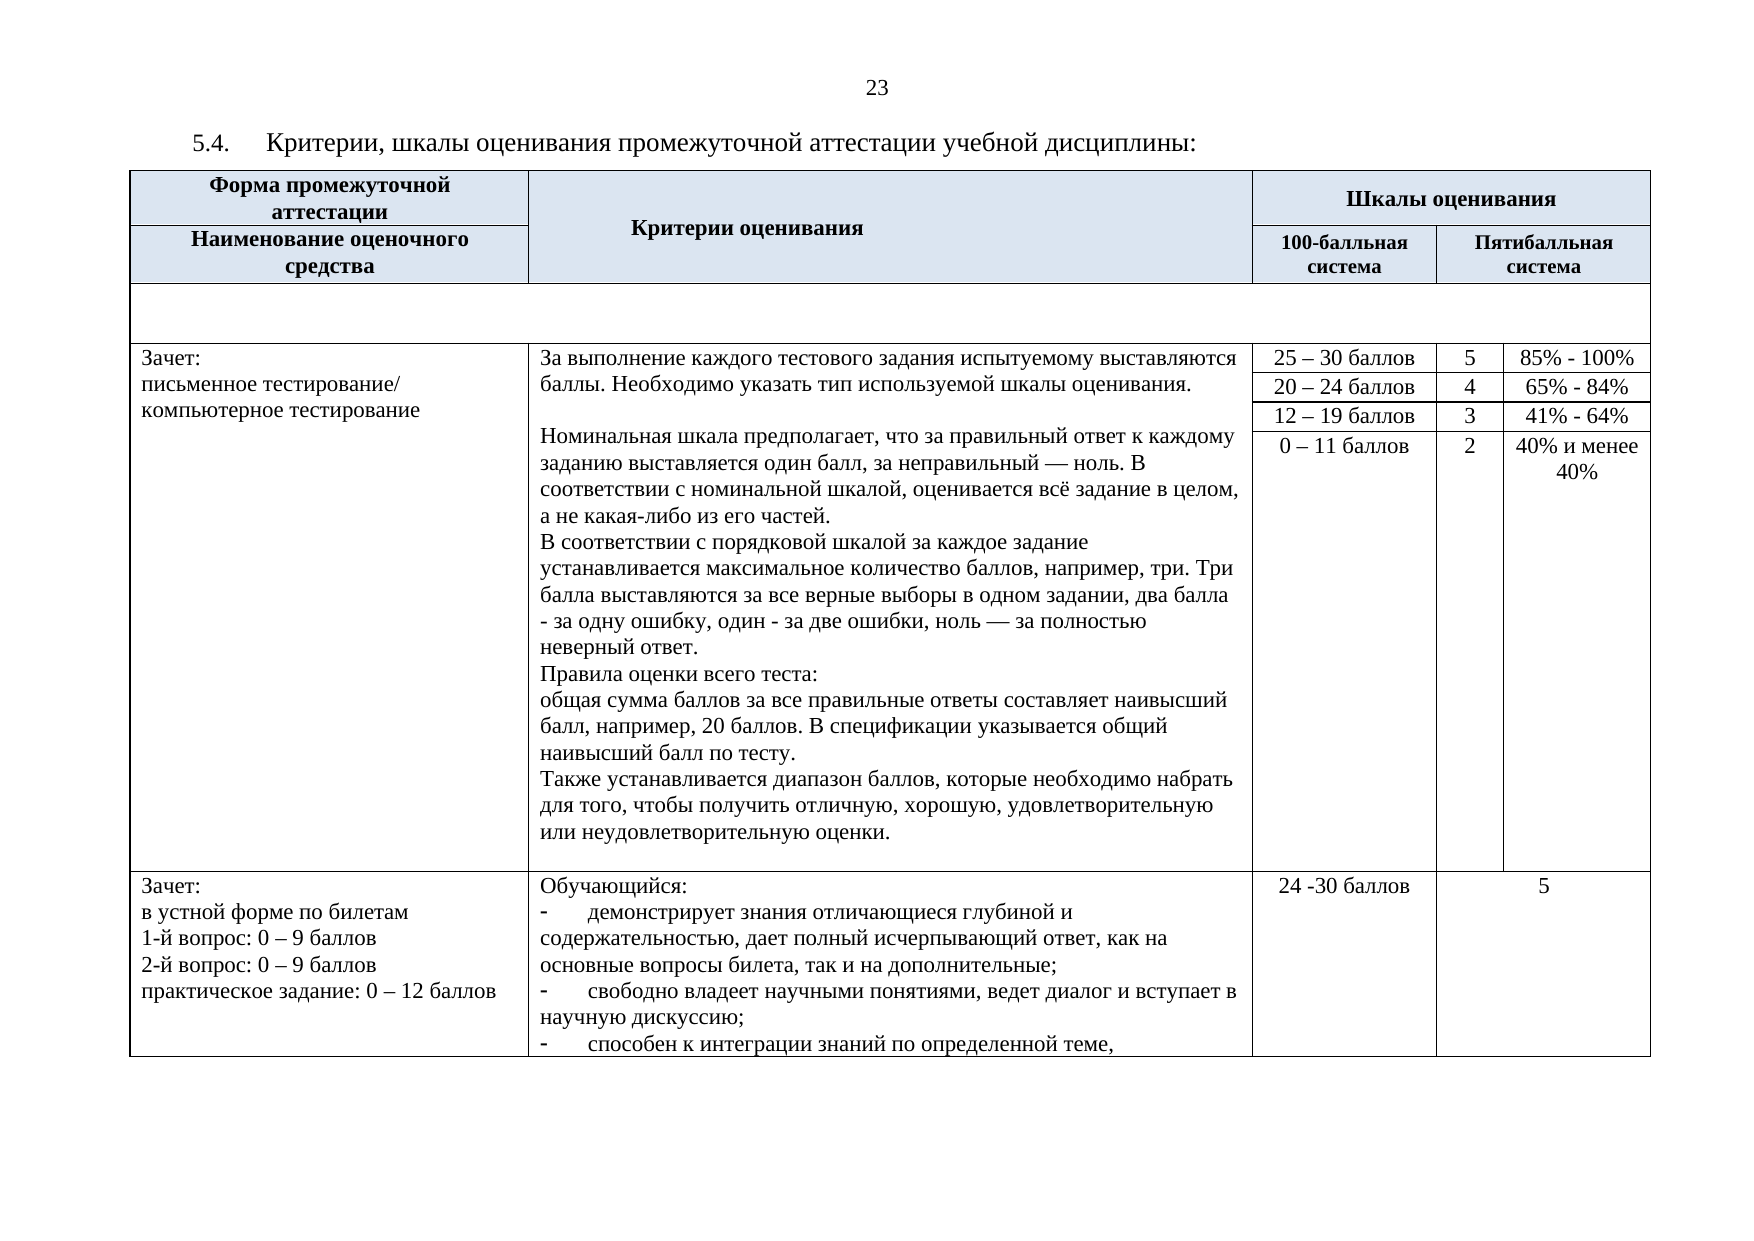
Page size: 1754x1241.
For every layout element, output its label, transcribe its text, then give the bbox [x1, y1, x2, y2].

table_cell За выполнение каждого тестового задания испытуемому выставляются баллы. Необходимо указать тип используемой шкалы оценивания. Номинальная шкала предполагает, что за правильный ответ к каждому заданию выставляется один балл, за неправильный — ноль. В соответствии с номинальной шкалой, оценивается всё задание в целом, а не какая-либо из его частей. В соответствии с порядковой шкалой за каждое задание устанавливается максимальное количество баллов, например, три. Три балла выставляются за все верные выборы в одном задании, два балла - за одну ошибку, один - за две ошибки, ноль — за полностью неверный ответ. Правила оценки всего теста: общая сумма баллов за все правильные ответы составляет наивысший балл, например, 20 баллов. В спецификации указывается общий наивысший балл по тесту. Также устанавливается диапазон баллов, которые необходимо набрать для того, чтобы получить отличную, хорошую, удовлетворительную или неудовлетворительную оценки. [529, 344, 1252, 871]
table_header Шкалы оценивания [1253, 171, 1650, 224]
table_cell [529, 872, 1252, 1056]
table_cell 12 – 19 баллов [1253, 403, 1436, 431]
table_cell 20 – 24 баллов [1253, 373, 1436, 401]
table_cell 5 [1437, 344, 1503, 372]
table_cell 100-балльная система [1253, 226, 1436, 282]
table_cell 4 [1437, 373, 1503, 401]
table_cell 2 [1437, 432, 1503, 871]
table_cell 3 [1437, 403, 1503, 431]
table_cell 0 – 11 баллов [1253, 432, 1436, 871]
subtitle Критерии, шкалы оценивания промежуточной аттестации учебной дисциплины: [192, 127, 1636, 158]
table_cell 40% и менее 40% [1504, 432, 1650, 871]
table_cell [131, 872, 528, 1056]
table_header Форма промежуточной аттестации [131, 171, 528, 224]
table_cell [131, 284, 1650, 342]
table_cell 41% - 64% [1504, 403, 1650, 431]
table_header Критерии оценивания [529, 171, 1252, 282]
table_cell 65% - 84% [1504, 373, 1650, 401]
table_cell Наименование оценочного средства [131, 226, 528, 282]
table_cell 85% - 100% [1504, 344, 1650, 372]
table_cell 24 -30 баллов [1253, 872, 1436, 1056]
table_cell 25 – 30 баллов [1253, 344, 1436, 372]
table_cell Пятибалльная система [1437, 226, 1650, 282]
table_cell Зачет: письменное тестирование/ компьютерное тестирование [131, 344, 528, 871]
table_cell 5 [1437, 872, 1650, 1056]
